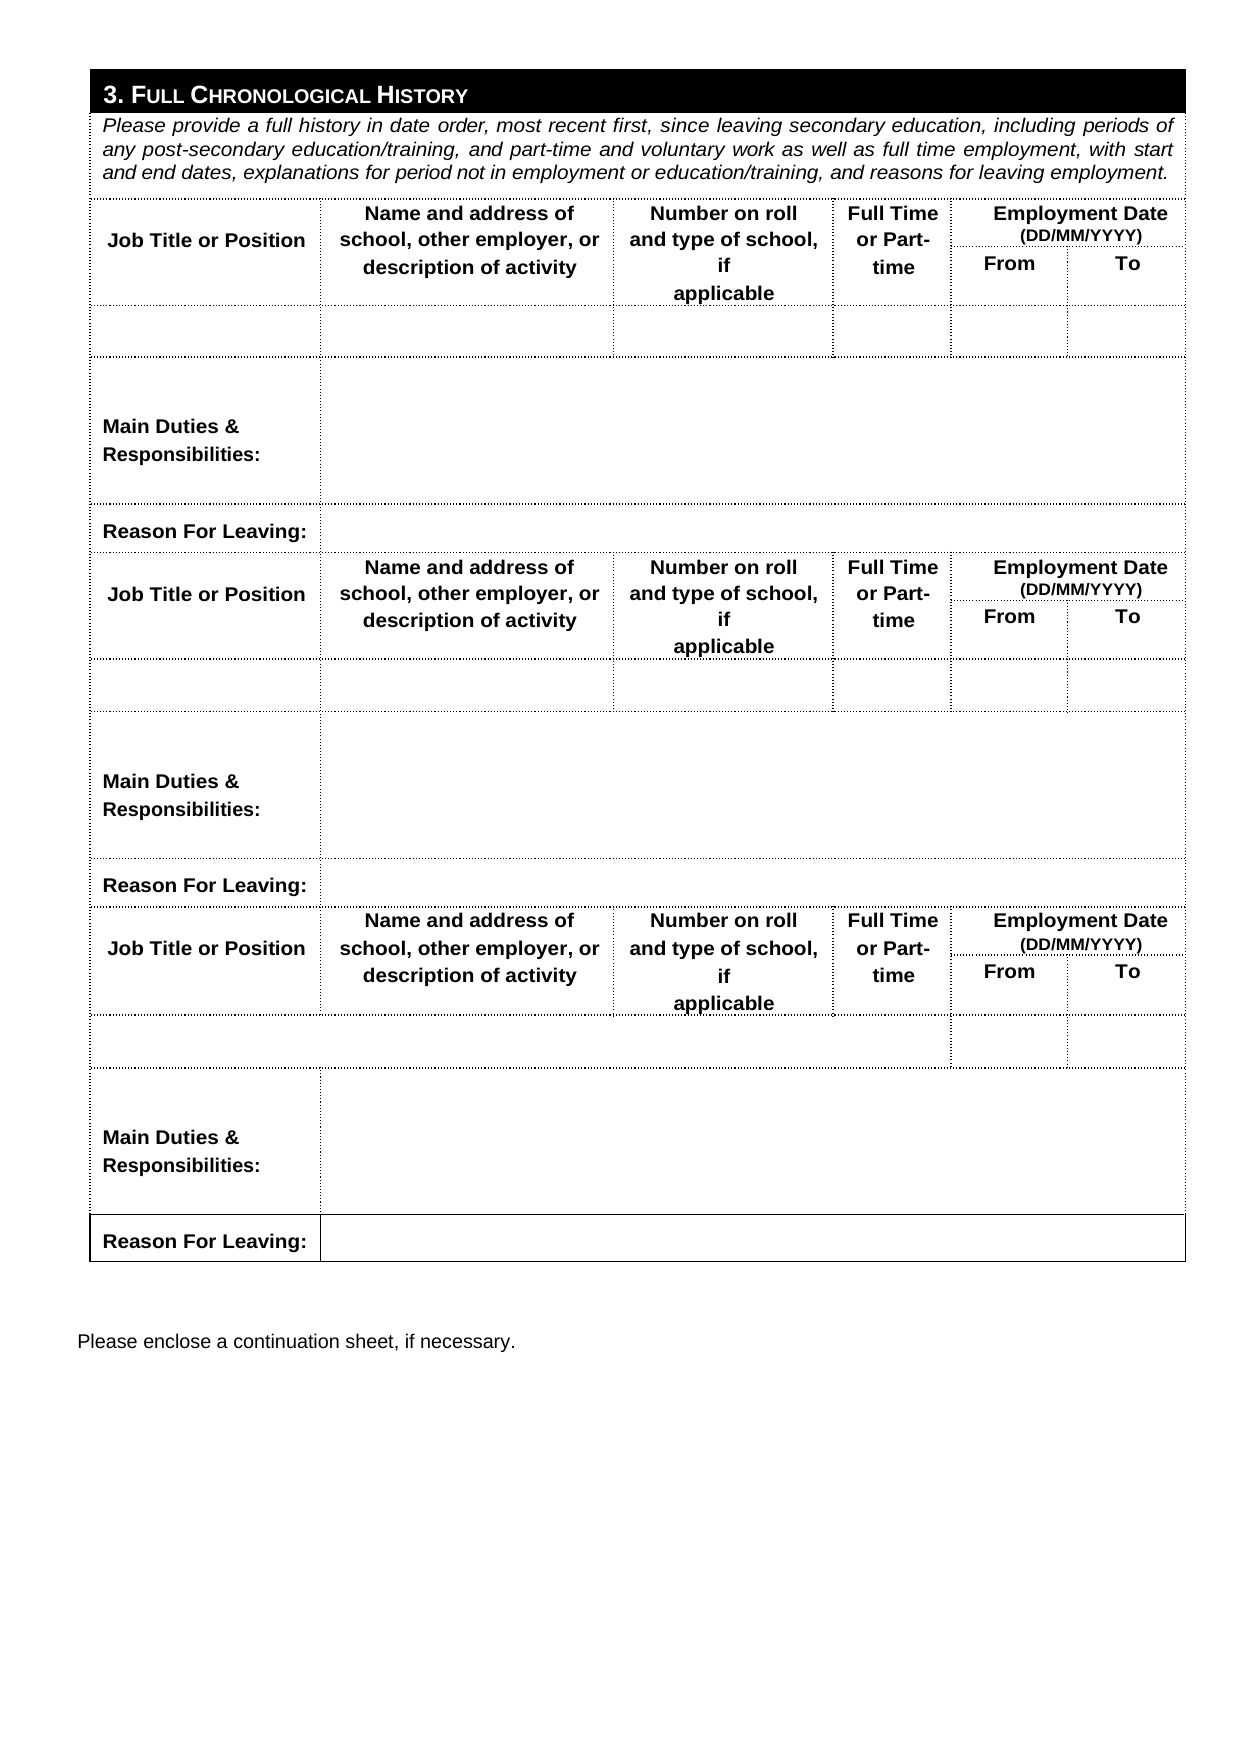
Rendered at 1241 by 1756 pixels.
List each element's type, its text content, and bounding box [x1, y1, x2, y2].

table_cell Reason For Leaving: [91, 1215, 320, 1261]
table_cell [90, 1014, 951, 1067]
table_cell Name and address of school, other employer, or description of activity [321, 198, 613, 305]
table_cell Job Title or Position [90, 198, 321, 305]
table_cell Employment Date (DD/MM/YYYY) [951, 552, 1186, 599]
table_cell [613, 658, 833, 711]
table_cell Reason For Leaving: [90, 858, 321, 906]
table_cell Main Duties & Responsibilities: [90, 1067, 321, 1214]
table_cell [1067, 1014, 1186, 1067]
table_cell [321, 503, 1186, 552]
table_cell From [951, 954, 1067, 1014]
table_cell [613, 305, 833, 356]
table_cell [90, 658, 321, 711]
table_cell Job Title or Position [90, 552, 321, 658]
table_cell [321, 305, 613, 356]
table_cell Full Time or Part- time [833, 906, 951, 1014]
table_cell Employment Date (DD/MM/YYYY) [951, 198, 1186, 246]
table_cell [951, 305, 1067, 356]
table_cell [833, 658, 951, 711]
table_cell Name and address of school, other employer, or description of activity [321, 552, 613, 658]
table_cell [321, 356, 1186, 503]
table_cell [321, 1214, 1185, 1261]
text Please enclose a continuation sheet, if necessary. [77, 1330, 1207, 1353]
table_cell [951, 658, 1067, 711]
table_cell Job Title or Position [90, 906, 321, 1014]
table_cell [321, 1067, 1186, 1214]
table_cell Main Duties & Responsibilities: [90, 356, 321, 503]
table_cell Employment Date (DD/MM/YYYY) [951, 906, 1186, 954]
table_cell From [951, 600, 1067, 658]
table_cell [321, 711, 1186, 858]
table_cell Number on roll and type of school, if applicable [613, 198, 833, 305]
table_cell To [1067, 246, 1186, 305]
table_cell [833, 305, 951, 356]
table_cell [90, 305, 321, 356]
table_cell Reason For Leaving: [90, 503, 321, 552]
table_cell [321, 658, 613, 711]
table_cell Number on roll and type of school, if applicable [613, 552, 833, 658]
table_cell Main Duties & Responsibilities: [90, 711, 321, 858]
table_cell [1067, 658, 1186, 711]
table_cell From [951, 246, 1067, 305]
table_cell Number on roll and type of school, if applicable [613, 906, 833, 1014]
table_cell Name and address of school, other employer, or description of activity [321, 906, 613, 1014]
table_cell [951, 1014, 1067, 1067]
table_cell [321, 858, 1186, 906]
table_cell Please provide a full history in date order, most recent first, since leaving secondary education, including periods of any post-secondary education/training, and part-time and voluntary work as well as full time employment, with start and end dates, explanations for period not in employment or education/training, and reasons for leaving employment. [90, 113, 1186, 198]
table_header 3. FULL CHRONOLOGICAL HISTORY [90, 69, 1186, 113]
table_cell Full Time or Part- time [833, 552, 951, 658]
table_cell Full Time or Part- time [833, 198, 951, 305]
table_cell To [1067, 600, 1186, 658]
table_cell To [1067, 954, 1186, 1014]
table_cell [1067, 305, 1186, 356]
